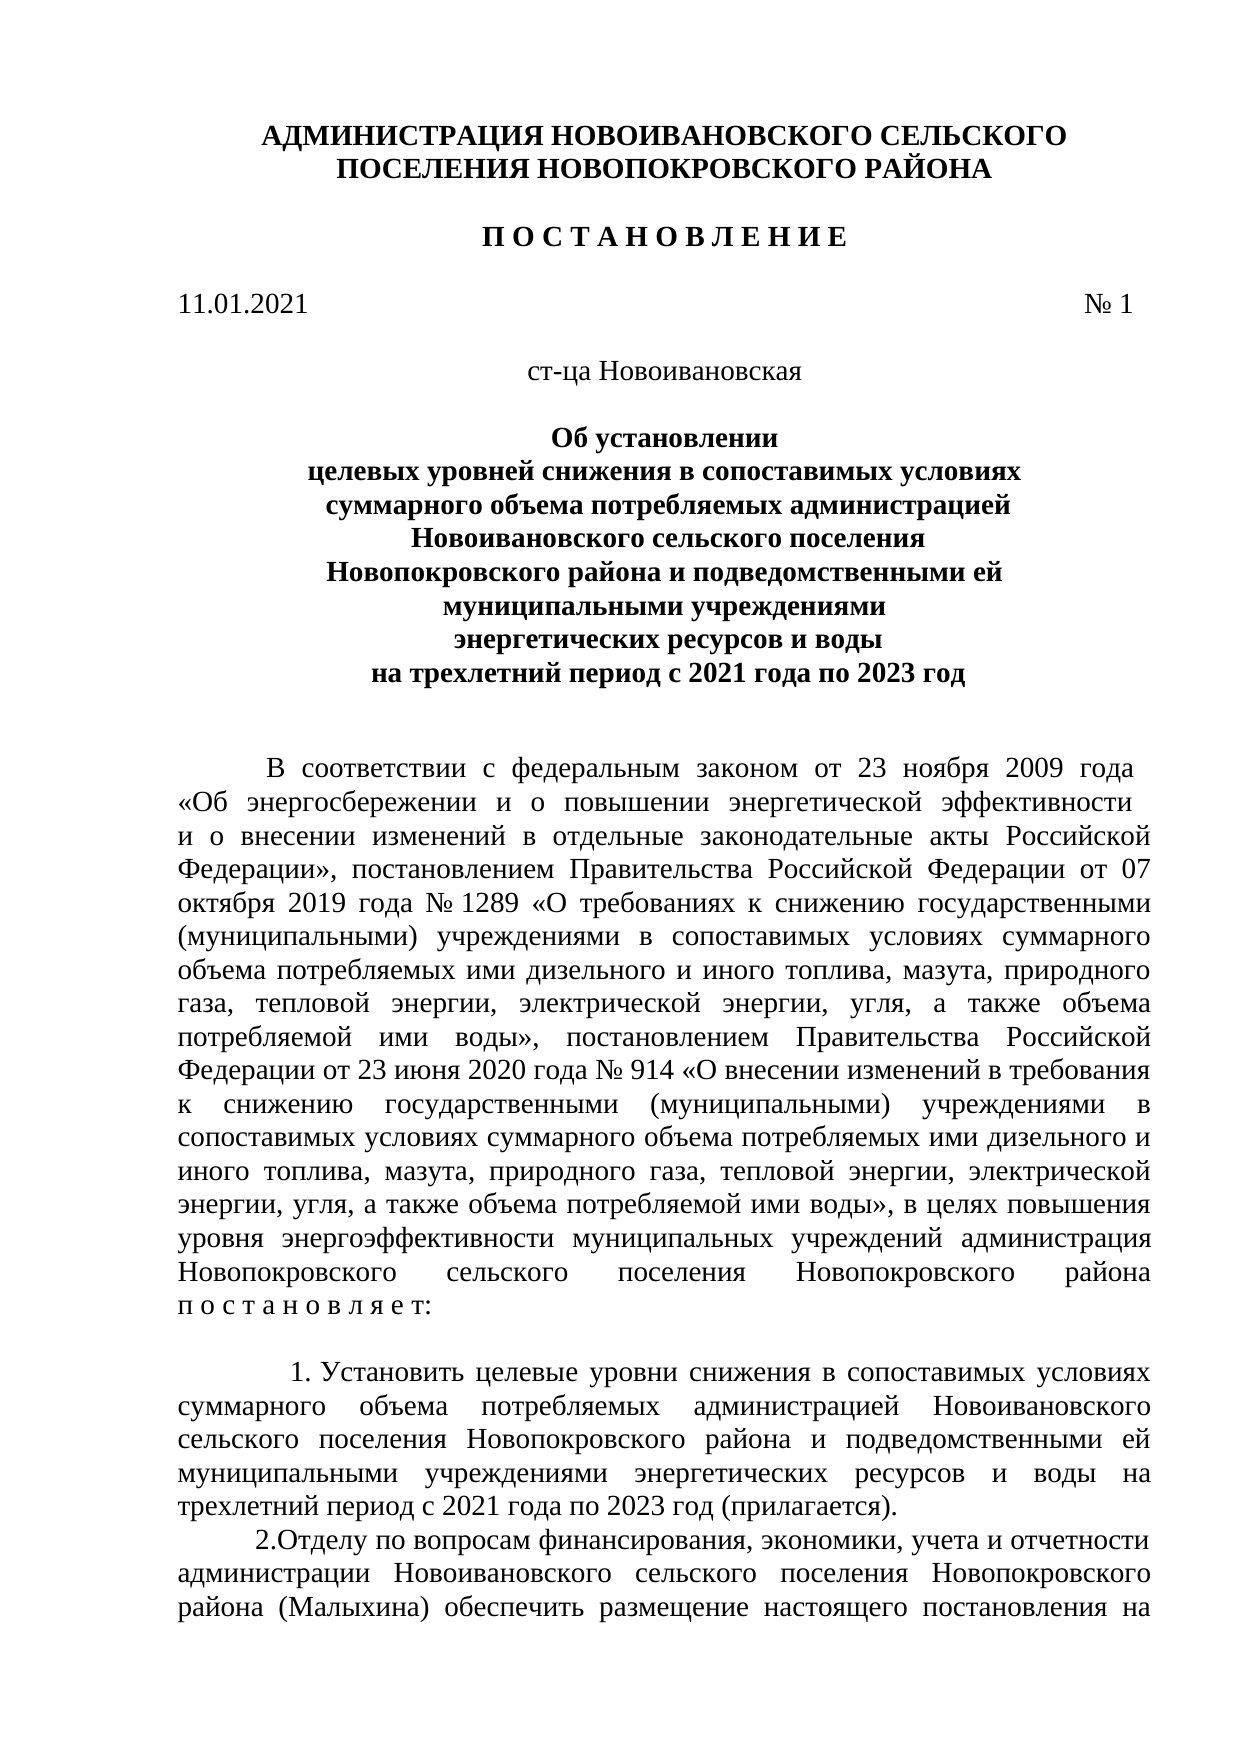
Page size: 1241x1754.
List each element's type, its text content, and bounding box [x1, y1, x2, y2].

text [177, 1522, 1152, 1623]
text суммарного объема потребляемых администрацией [177, 487, 1152, 521]
text на трехлетний период с 2021 года по 2023 год [177, 655, 1152, 688]
text АДМИНИСТРАЦИЯ НОВОИВАНОВСКОГО СЕЛЬСКОГО [177, 118, 1152, 152]
title П О С Т А Н О В Л Е Н И Е [177, 219, 1152, 252]
text целевых уровней снижения в сопоставимых условиях [177, 453, 1152, 487]
text Новопокровского района и подведомственными ей [177, 554, 1152, 588]
text энергетических ресурсов и воды [177, 621, 1152, 655]
text 11.01.2021 № 1 [177, 286, 1152, 319]
text ст-ца Новоивановская [177, 353, 1152, 386]
text Новоивановского сельского поселения [177, 521, 1152, 554]
text Об установлении [177, 420, 1152, 453]
text ПОСЕЛЕНИЯ НОВОПОКРОВСКОГО РАЙОНА [177, 152, 1152, 185]
text муниципальными учреждениями [177, 588, 1152, 621]
text В соответствии с федеральным законом от 23 ноября 2009 года «Об энергосбережении и о повышении энергетической эффективности и о внесении изменений в отдельные законодательные акты Российской Федерации», постановлением Правительства Российской Федерации от 07 октября 2019 года № 1289 «О требованиях к снижению государственными (муниципальными) учреждениями в сопоставимых условиях суммарного объема потребляемых ими дизельного и иного топлива, мазута, природного газа, тепловой энергии, электрической энергии, угля, а также объема потребляемой ими воды», постановлением Правительства Российской Федерации от 23 июня 2020 года № 914 «О внесении изменений в требования к снижению государственными (муниципальными) учреждениями в сопоставимых условиях суммарного объема потребляемых ими дизельного и иного топлива, мазута, природного газа, тепловой энергии, электрической энергии, угля, а также объема потребляемой ими воды», в целях повышения уровня энергоэффективности муниципальных учреждений администрация Новопокровского сельского поселения Новопокровского района п о с т а н о в л я е т: [177, 751, 1152, 1321]
text 1. Установить целевые уровни снижения в сопоставимых условиях суммарного объема потребляемых администрацией Новоивановского сельского поселения Новопокровского района и подведомственными ей муниципальными учреждениями энергетических ресурсов и воды на трехлетний период с 2021 года по 2023 год (прилагается). [177, 1354, 1152, 1522]
